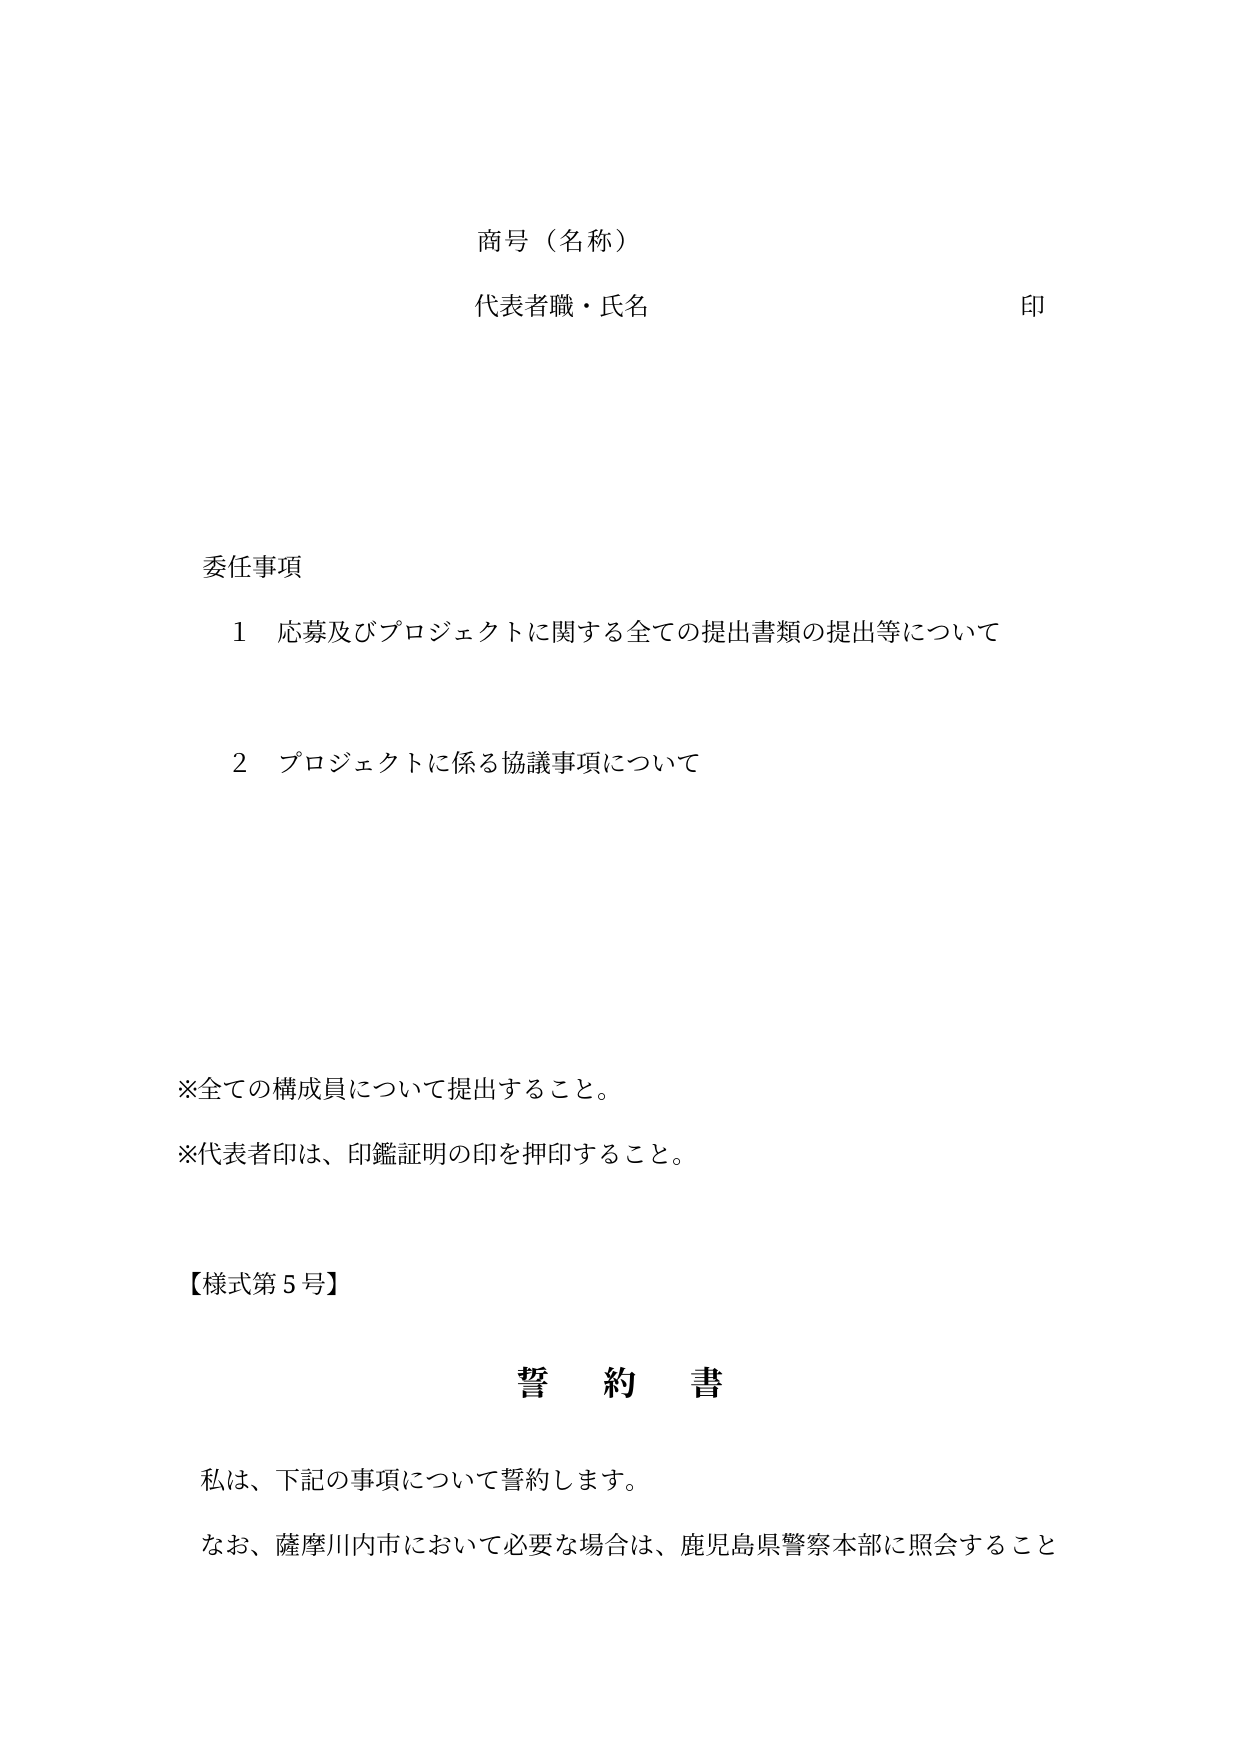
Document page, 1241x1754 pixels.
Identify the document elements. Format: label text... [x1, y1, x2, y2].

text 代表者職・氏名 印 [462, 272, 1063, 337]
text 私は、下記の事項について誓約します。 [177, 1446, 1063, 1511]
text 商号（名称） [177, 207, 1063, 272]
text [177, 1511, 1063, 1576]
text 【様式第5号】 [177, 1250, 1063, 1316]
text ２ プロジェクトに係る協議事項について [177, 729, 1063, 794]
text 誓約書 [177, 1348, 1063, 1413]
text ※代表者印は、印鑑証明の印を押印すること。 [177, 1120, 1063, 1185]
text １ 応募及びプロジェクトに関する全ての提出書類の提出等について [177, 598, 1063, 663]
text ※全ての構成員について提出すること。 [177, 1055, 1063, 1120]
text 委任事項 [177, 533, 1063, 598]
